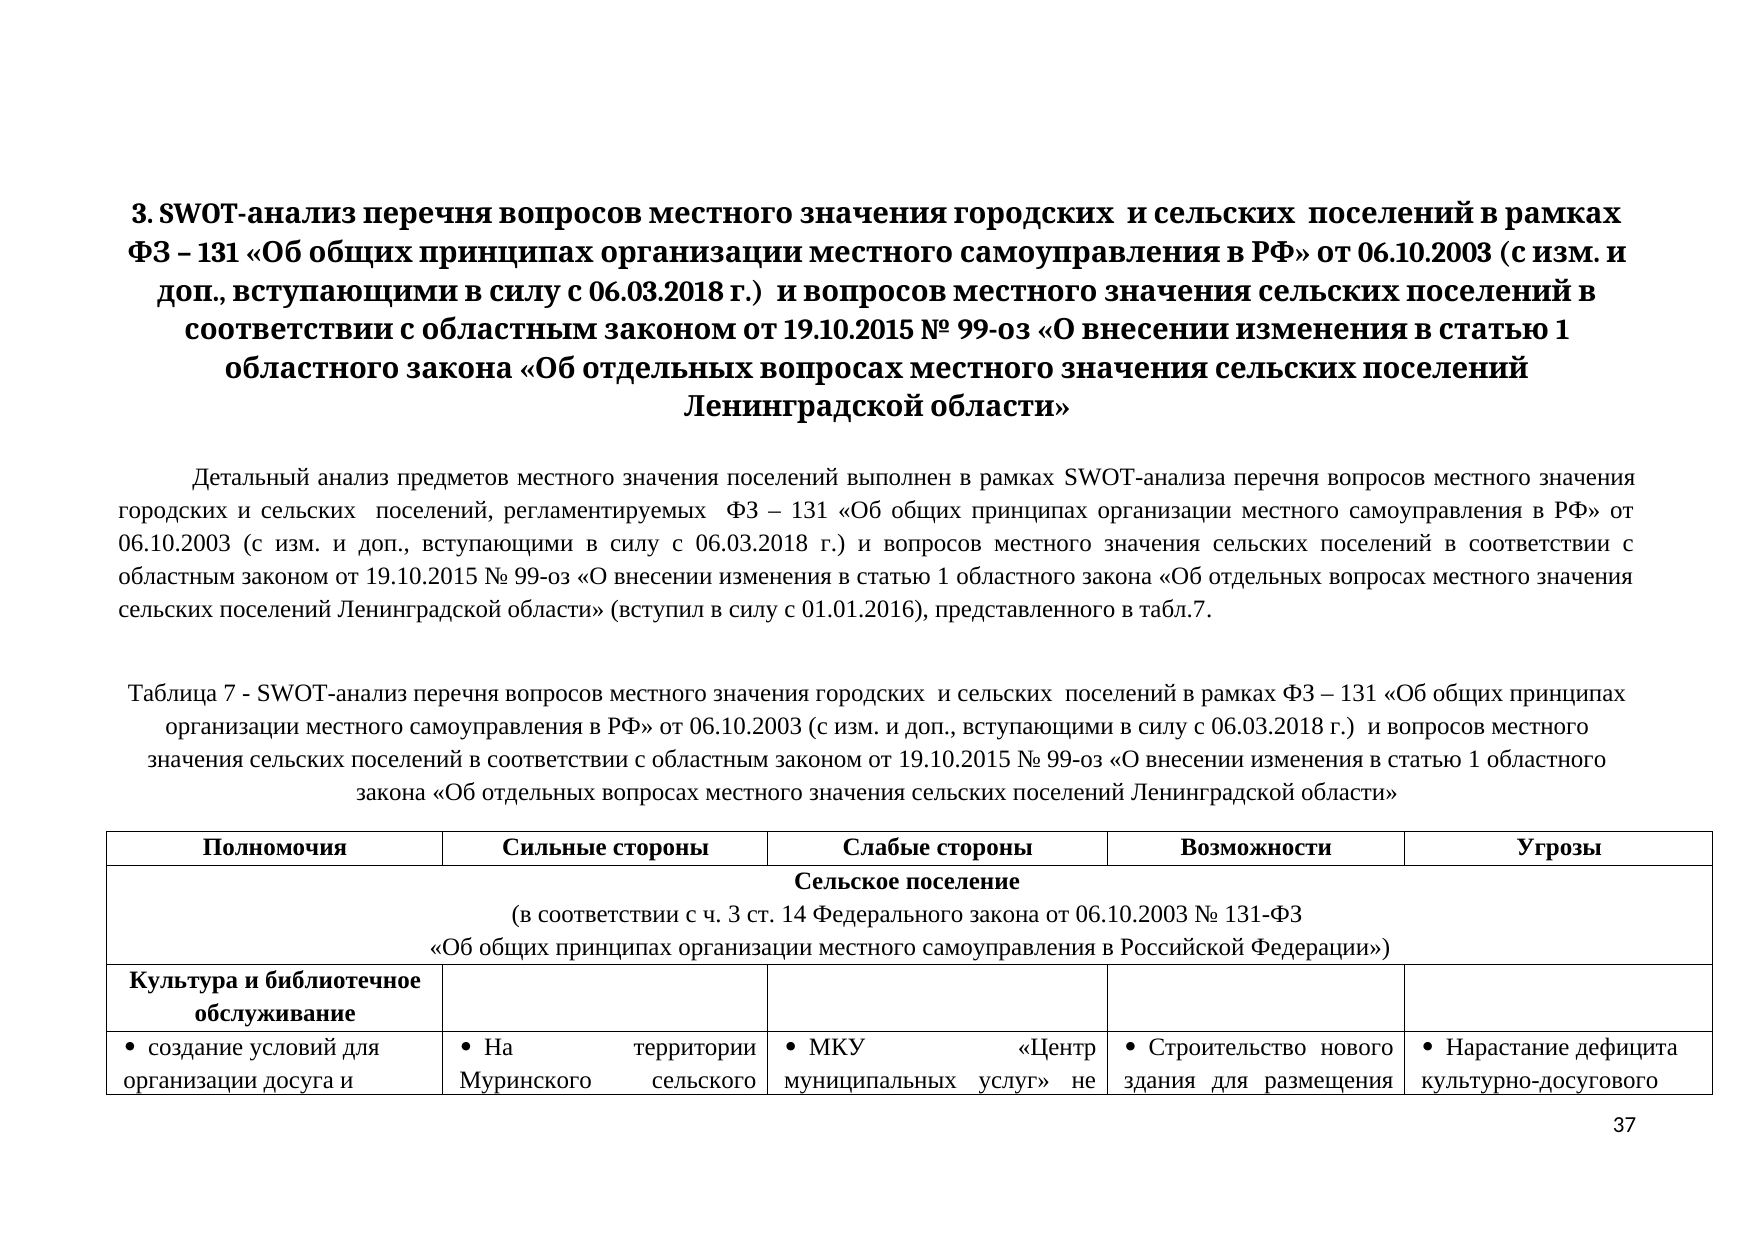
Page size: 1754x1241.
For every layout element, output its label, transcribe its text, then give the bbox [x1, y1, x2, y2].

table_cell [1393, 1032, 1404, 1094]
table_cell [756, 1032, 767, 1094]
table_cell Сельское поселение (в соответствии с ч. 3 ст. 14 Федерального закона от 06.10.2003 № 131-ФЗ «Об общих принципах организации местного самоуправления в Российской Федерации») [107, 866, 1712, 964]
table_header Возможности [1108, 832, 1404, 865]
text Детальный анализ предметов местного значения поселений выполнен в рамках SWOT-анализа перечня вопросов местного значения городских и сельских поселений, регламентируемых ФЗ – 131 «Об общих принципах организации местного самоуправления в РФ» от 06.10.2003 (с изм. и доп., вступающими в силу с 06.03.2018 г.) и вопросов местного значения сельских поселений в соответствии с областным законом от 19.10.2015 № 99-оз «О внесении изменения в статью 1 областного закона «Об отдельных вопросах местного значения сельских поселений Ленинградской области» (вступил в силу с 01.01.2016), представленного в табл.7. [118, 462, 1636, 623]
text Таблица 7 - SWOT-анализ перечня вопросов местного значения городских и сельских поселений в рамках ФЗ – 131 «Об общих принципах организации местного самоуправления в РФ» от 06.10.2003 (с изм. и доп., вступающими в силу с 06.03.2018 г.) и вопросов местного значения сельских поселений в соответствии с областным законом от 19.10.2015 № 99-оз «О внесении изменения в статью 1 областного закона «Об отдельных вопросах местного значения сельских поселений Ленинградской области» [118, 678, 1636, 806]
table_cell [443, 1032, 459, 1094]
table_cell [443, 965, 767, 1031]
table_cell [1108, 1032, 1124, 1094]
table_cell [1405, 1032, 1712, 1094]
table_header Полномочия [107, 832, 442, 865]
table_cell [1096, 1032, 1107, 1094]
table_cell [1108, 965, 1404, 1031]
table_header Угрозы [1405, 832, 1712, 865]
table_cell [768, 965, 1107, 1031]
table_header Слабые стороны [768, 832, 1107, 865]
table_cell Культура и библиотечное обслуживание [107, 965, 442, 1031]
subtitle 3. SWOT-анализ перечня вопросов местного значения городских и сельских поселений в рамках ФЗ – 131 «Об общих принципах организации местного самоуправления в РФ» от 06.10.2003 (с изм. и доп., вступающими в силу с 06.03.2018 г.) и вопросов местного значения сельских поселений в соответствии с областным законом от 19.10.2015 № 99-оз «О внесении изменения в статью 1 областного закона «Об отдельных вопросах местного значения сельских поселений Ленинградской области» [118, 198, 1636, 424]
table_header Сильные стороны [443, 832, 767, 865]
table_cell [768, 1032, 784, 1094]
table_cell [107, 1032, 442, 1094]
table_cell [1405, 965, 1712, 1031]
